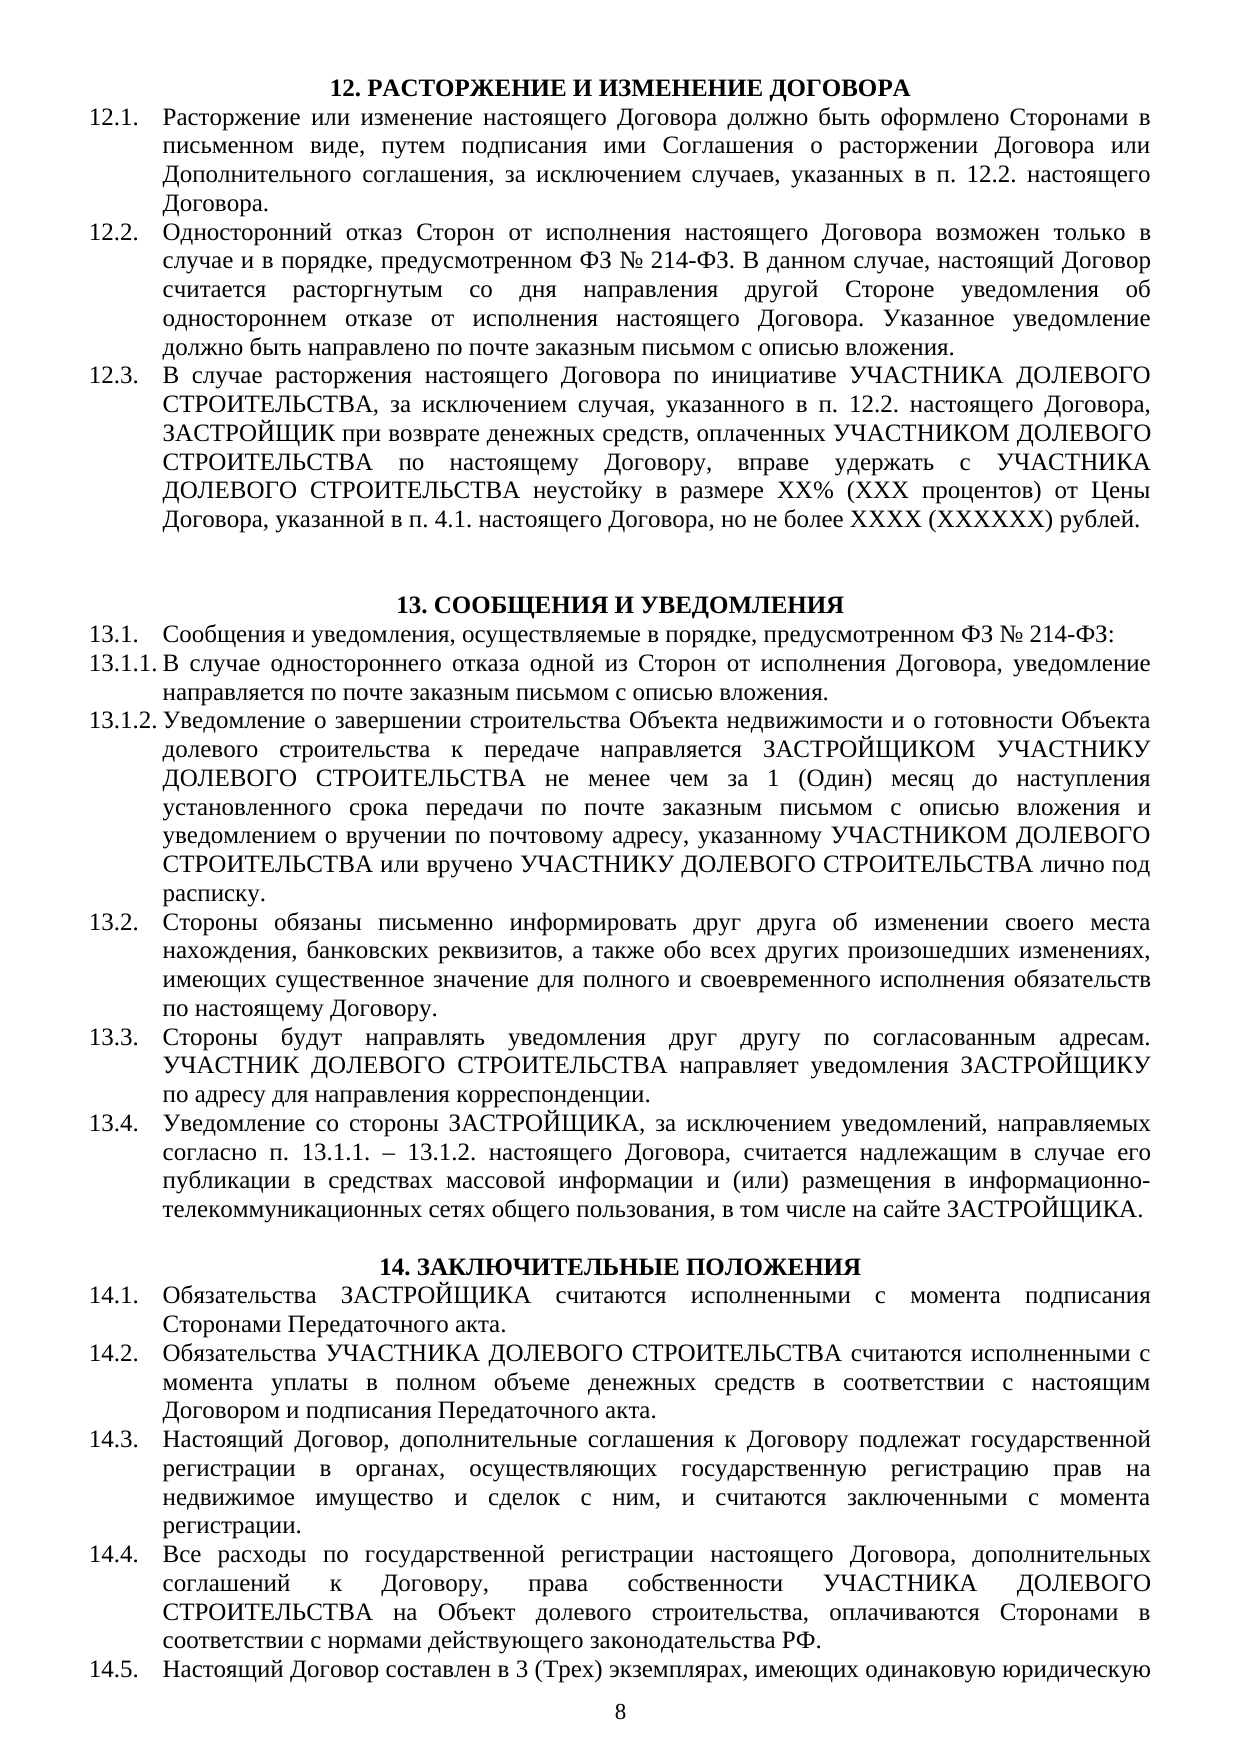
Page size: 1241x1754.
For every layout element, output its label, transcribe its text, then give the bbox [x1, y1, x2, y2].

list Уведомление о завершении строительства Объекта недвижимости и о готовности Объекта долевого строительства к передаче направляется ЗАСТРОЙЩИКОМ УЧАСТНИКУ ДОЛЕВОГО СТРОИТЕЛЬСТВА не менее чем за 1 (Один) месяц до наступления установленного срока передачи по почте заказным письмом с описью вложения и уведомлением о вручении по почтовому адресу, указанному УЧАСТНИКОМ ДОЛЕВОГО СТРОИТЕЛЬСТВА или вручено УЧАСТНИКУ ДОЛЕВОГО СТРОИТЕЛЬСТВА лично под расписку. [89, 706, 1152, 907]
list Стороны обязаны письменно информировать друг друга об изменении своего места нахождения, банковских реквизитов, а также обо всех других произошедших изменениях, имеющих существенное значение для полного и своевременного исполнения обязательств по настоящему Договору. [89, 907, 1152, 1022]
list Обязательства ЗАСТРОЙЩИКА считаются исполненными с момента подписания Сторонами Передаточного акта. [89, 1281, 1152, 1338]
list Все расходы по государственной регистрации настоящего Договора, дополнительных соглашений к Договору, права собственности УЧАСТНИКА ДОЛЕВОГО СТРОИТЕЛЬСТВА на Объект долевого строительства, оплачиваются Сторонами в соответствии с нормами действующего законодательства РФ. [89, 1539, 1152, 1654]
list В случае одностороннего отказа одной из Сторон от исполнения Договора, уведомление направляется по почте заказным письмом с описью вложения. [89, 648, 1152, 706]
list Настоящий Договор, дополнительные соглашения к Договору подлежат государственной регистрации в органах, осуществляющих государственную регистрацию прав на недвижимое имущество и сделок с ним, и считаются заключенными с момента регистрации. [89, 1424, 1152, 1539]
list Обязательства УЧАСТНИКА ДОЛЕВОГО СТРОИТЕЛЬСТВА считаются исполненными с момента уплаты в полном объеме денежных средств в соответствии с настоящим Договором и подписания Передаточного акта. [89, 1338, 1152, 1424]
list ЗАКЛЮЧИТЕЛЬНЫЕ ПОЛОЖЕНИЯ [89, 1252, 1152, 1281]
list Уведомление со стороны ЗАСТРОЙЩИКА, за исключением уведомлений, направляемых согласно п. 13.1.1. – 13.1.2. настоящего Договора, считается надлежащим в случае его публикации в средствах массовой информации и (или) размещения в информационно-телекоммуникационных сетях общего пользования, в том числе на сайте ЗАСТРОЙЩИКА. [89, 1108, 1152, 1223]
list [89, 1654, 1152, 1683]
list РАСТОРЖЕНИЕ И ИЗМЕНЕНИЕ ДОГОВОРА [89, 73, 1152, 102]
list Стороны будут направлять уведомления друг другу по согласованным адресам. УЧАСТНИК ДОЛЕВОГО СТРОИТЕЛЬСТВА направляет уведомления ЗАСТРОЙЩИКУ по адресу для направления корреспонденции. [89, 1022, 1152, 1108]
list В случае расторжения настоящего Договора по инициативе УЧАСТНИКА ДОЛЕВОГО СТРОИТЕЛЬСТВА, за исключением случая, указанного в п. 12.2. настоящего Договора, ЗАСТРОЙЩИК при возврате денежных средств, оплаченных УЧАСТНИКОМ ДОЛЕВОГО СТРОИТЕЛЬСТВА по настоящему Договору, вправе удержать с УЧАСТНИКА ДОЛЕВОГО СТРОИТЕЛЬСТВА неустойку в размере ХХ% (ХХХ процентов) от Цены Договора, указанной в п. 4.1. настоящего Договора, но не более ХХХХ (ХХХХХХ) рублей. [89, 361, 1152, 533]
list Сообщения и уведомления, осуществляемые в порядке, предусмотренном ФЗ № 214-ФЗ: [89, 619, 1152, 648]
list Односторонний отказ Сторон от исполнения настоящего Договора возможен только в случае и в порядке, предусмотренном ФЗ № 214-ФЗ. В данном случае, настоящий Договор считается расторгнутым со дня направления другой Стороне уведомления об одностороннем отказе от исполнения настоящего Договора. Указанное уведомление должно быть направлено по почте заказным письмом с описью вложения. [89, 217, 1152, 361]
list СООБЩЕНИЯ И УВЕДОМЛЕНИЯ [89, 591, 1152, 619]
list Расторжение или изменение настоящего Договора должно быть оформлено Сторонами в письменном виде, путем подписания ими Соглашения о расторжении Договора или Дополнительного соглашения, за исключением случаев, указанных в п. 12.2. настоящего Договора. [89, 102, 1152, 217]
